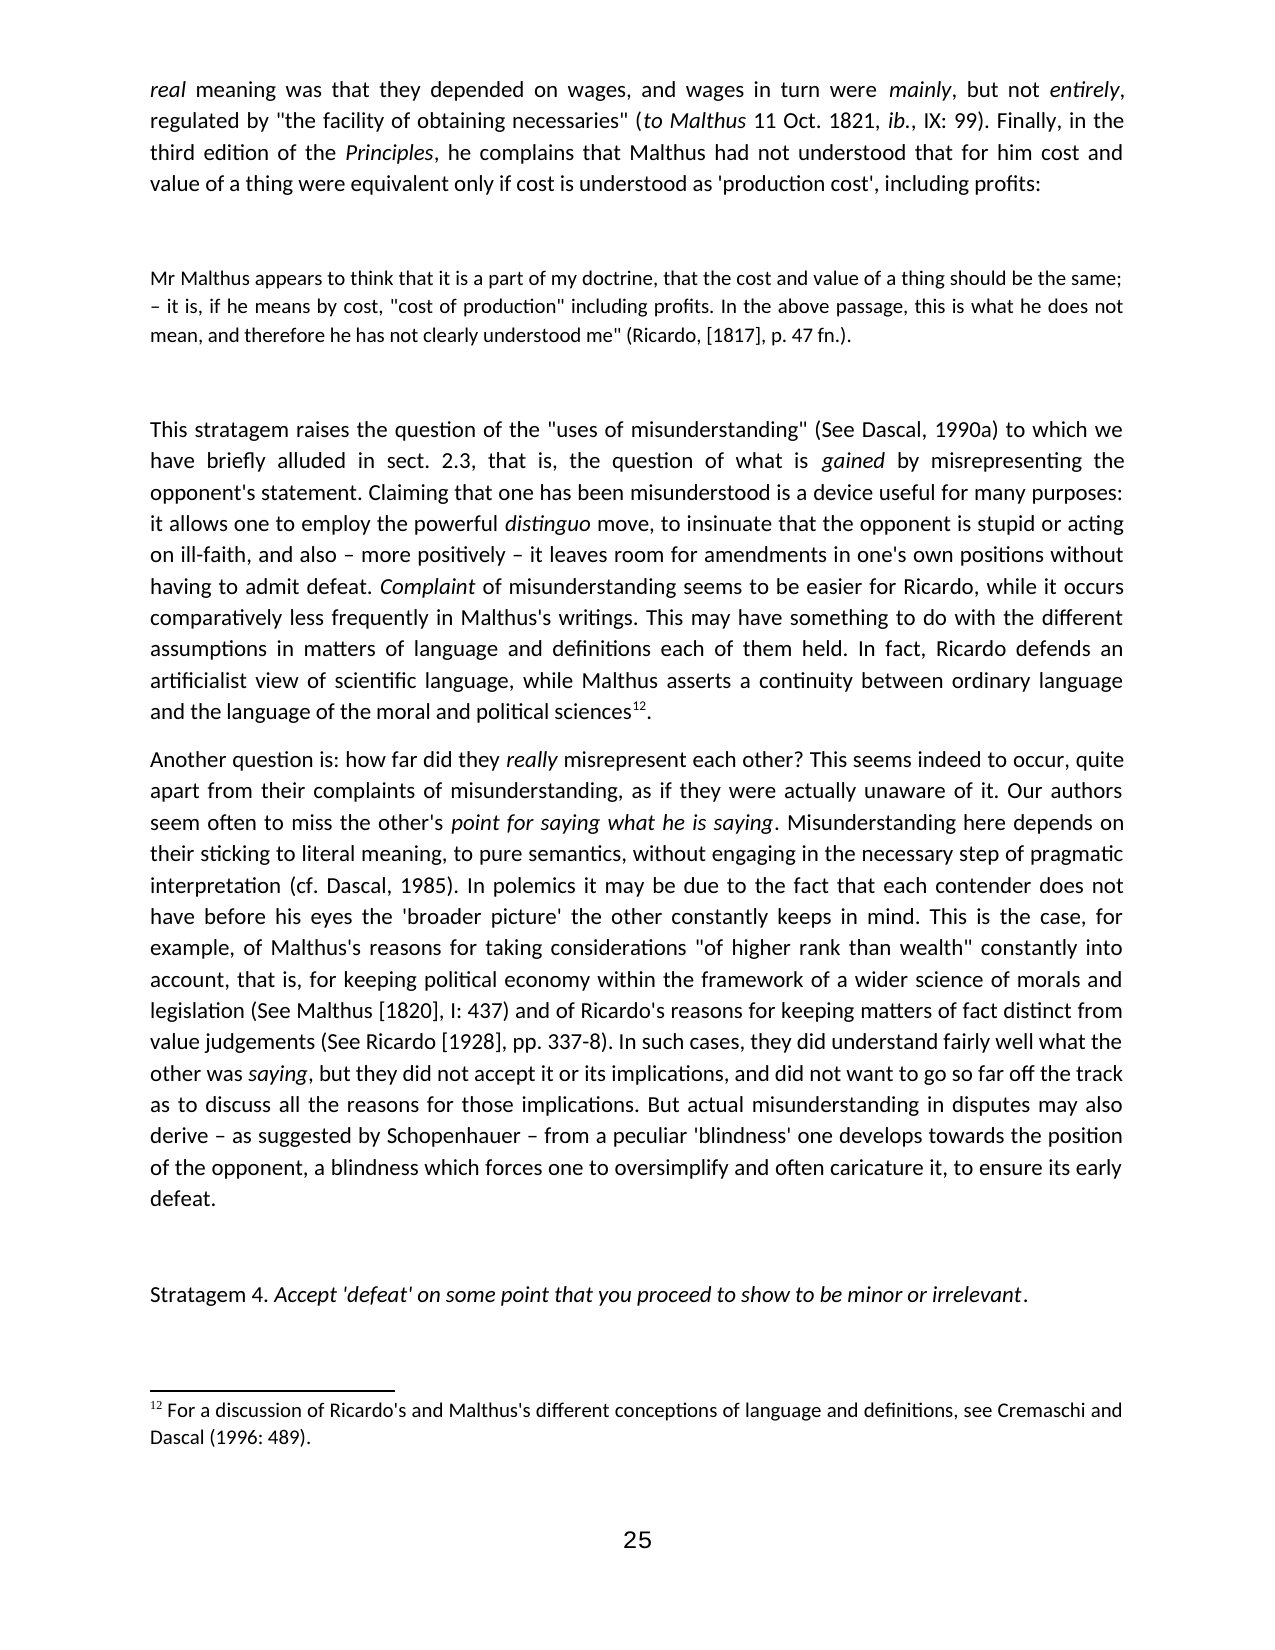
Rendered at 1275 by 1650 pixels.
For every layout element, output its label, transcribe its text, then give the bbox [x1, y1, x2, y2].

text This stratagem raises the question of the "uses of misunderstanding" (See Dascal, 1990a) to which we have briefly alluded in sect. 2.3, that is, the question of what is gained by misrepresenting the opponent's statement. Claiming that one has been misunderstood is a device useful for many purposes: it allows one to employ the powerful distinguo move, to insinuate that the opponent is stupid or acting on ill-faith, and also – more positively – it leaves room for amendments in one's own positions without having to admit defeat. Complaint of misunderstanding seems to be easier for Ricardo, while it occurs comparatively less frequently in Malthus's writings. This may have something to do with the different assumptions in matters of language and definitions each of them held. In fact, Ricardo defends an artificialist view of scientific language, while Malthus asserts a continuity between ordinary language and the language of the moral and political sciences. [150, 415, 1125, 725]
text Another question is: how far did they really misrepresent each other? This seems indeed to occur, quite apart from their complaints of misunderstanding, as if they were actually unaware of it. Our authors seem often to miss the other's point for saying what he is saying. Misunderstanding here depends on their sticking to literal meaning, to pure semantics, without engaging in the necessary step of pragmatic interpretation (cf. Dascal, 1985). In polemics it may be due to the fact that each contender does not have before his eyes the 'broader picture' the other constantly keeps in mind. This is the case, for example, of Malthus's reasons for taking considerations "of higher rank than wealth" constantly into account, that is, for keeping political economy within the framework of a wider science of morals and legislation (See Malthus [1820], I: 437) and of Ricardo's reasons for keeping matters of fact distinct from value judgements (See Ricardo [1928], pp. 337-8). In such cases, they did understand fairly well what the other was saying, but they did not accept it or its implications, and did not want to go so far off the track as to discuss all the reasons for those implications. But actual misunderstanding in disputes may also derive – as suggested by Schopenhauer – from a peculiar 'blindness' one develops towards the position of the opponent, a blindness which forces one to oversimplify and often caricature it, to ensure its early defeat. [150, 745, 1125, 1212]
text Mr Malthus appears to think that it is a part of my doctrine, that the cost and value of a thing should be the same; – it is, if he means by cost, "cost of production" including profits. In the above passage, this is what he does not mean, and therefore he has not clearly understood me" (Ricardo, [1817], p. 47 fn.). [150, 265, 1125, 347]
text Stratagem 4. Accept 'defeat' on some point that you proceed to show to be minor or irrelevant. [150, 1280, 1125, 1308]
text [150, 75, 1125, 197]
